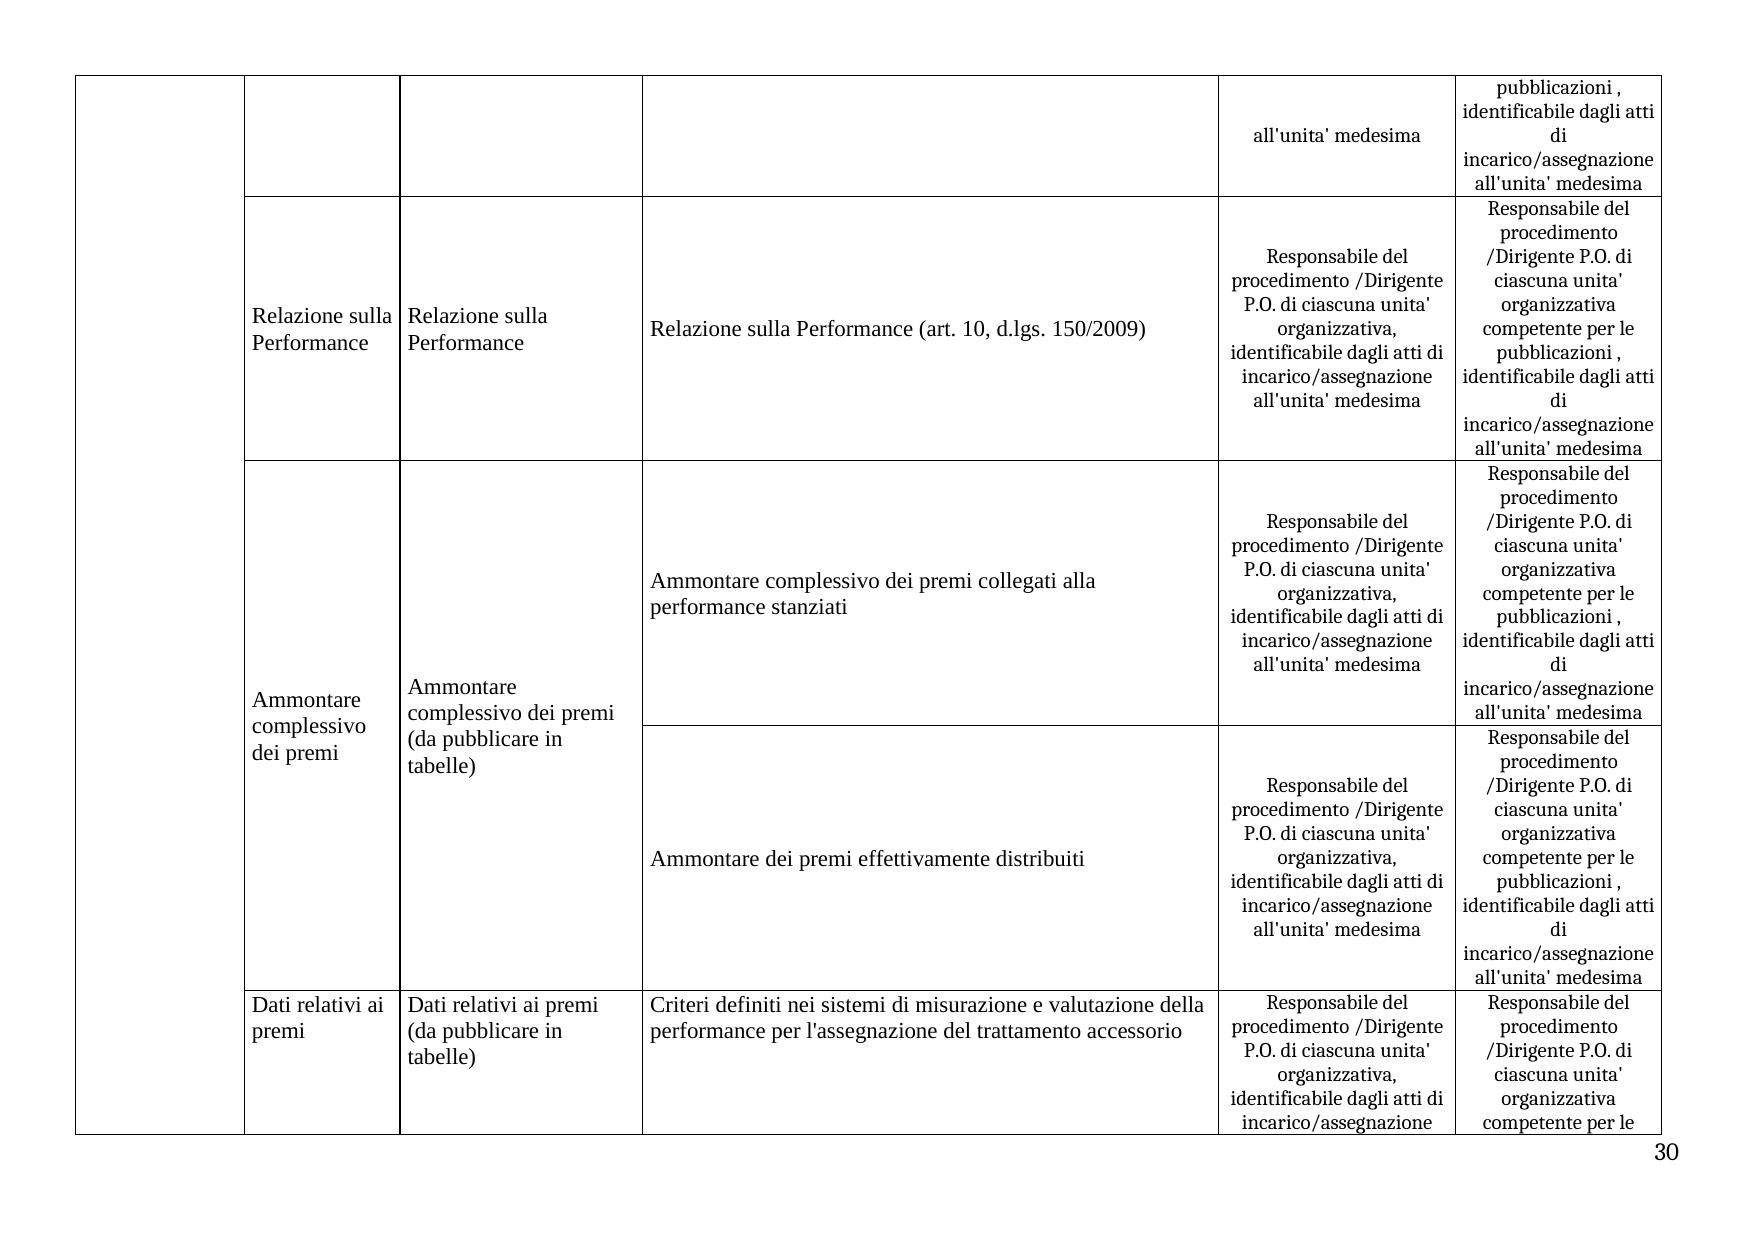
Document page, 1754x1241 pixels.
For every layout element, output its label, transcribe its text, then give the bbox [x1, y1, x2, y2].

table_cell Ammontare complessivo dei premi collegati alla performance stanziati [643, 461, 1218, 725]
table_cell Ammontare complessivo dei premi [245, 461, 399, 989]
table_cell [1456, 76, 1661, 196]
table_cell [643, 991, 1218, 1134]
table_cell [1456, 991, 1661, 1134]
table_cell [1219, 991, 1455, 1134]
table_cell Relazione sulla Performance [401, 197, 642, 460]
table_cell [1219, 76, 1455, 196]
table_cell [401, 991, 642, 1134]
table_cell Ammontare dei premi effettivamente distribuiti [643, 726, 1218, 989]
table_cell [643, 76, 1218, 196]
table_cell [401, 76, 642, 196]
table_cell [245, 991, 399, 1134]
table_cell Relazione sulla Performance (art. 10, d.lgs. 150/2009) [643, 197, 1218, 460]
table_cell Relazione sulla Performance [245, 197, 399, 460]
table_cell Ammontare complessivo dei premi (da pubblicare in tabelle) [401, 461, 642, 989]
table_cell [245, 76, 399, 196]
